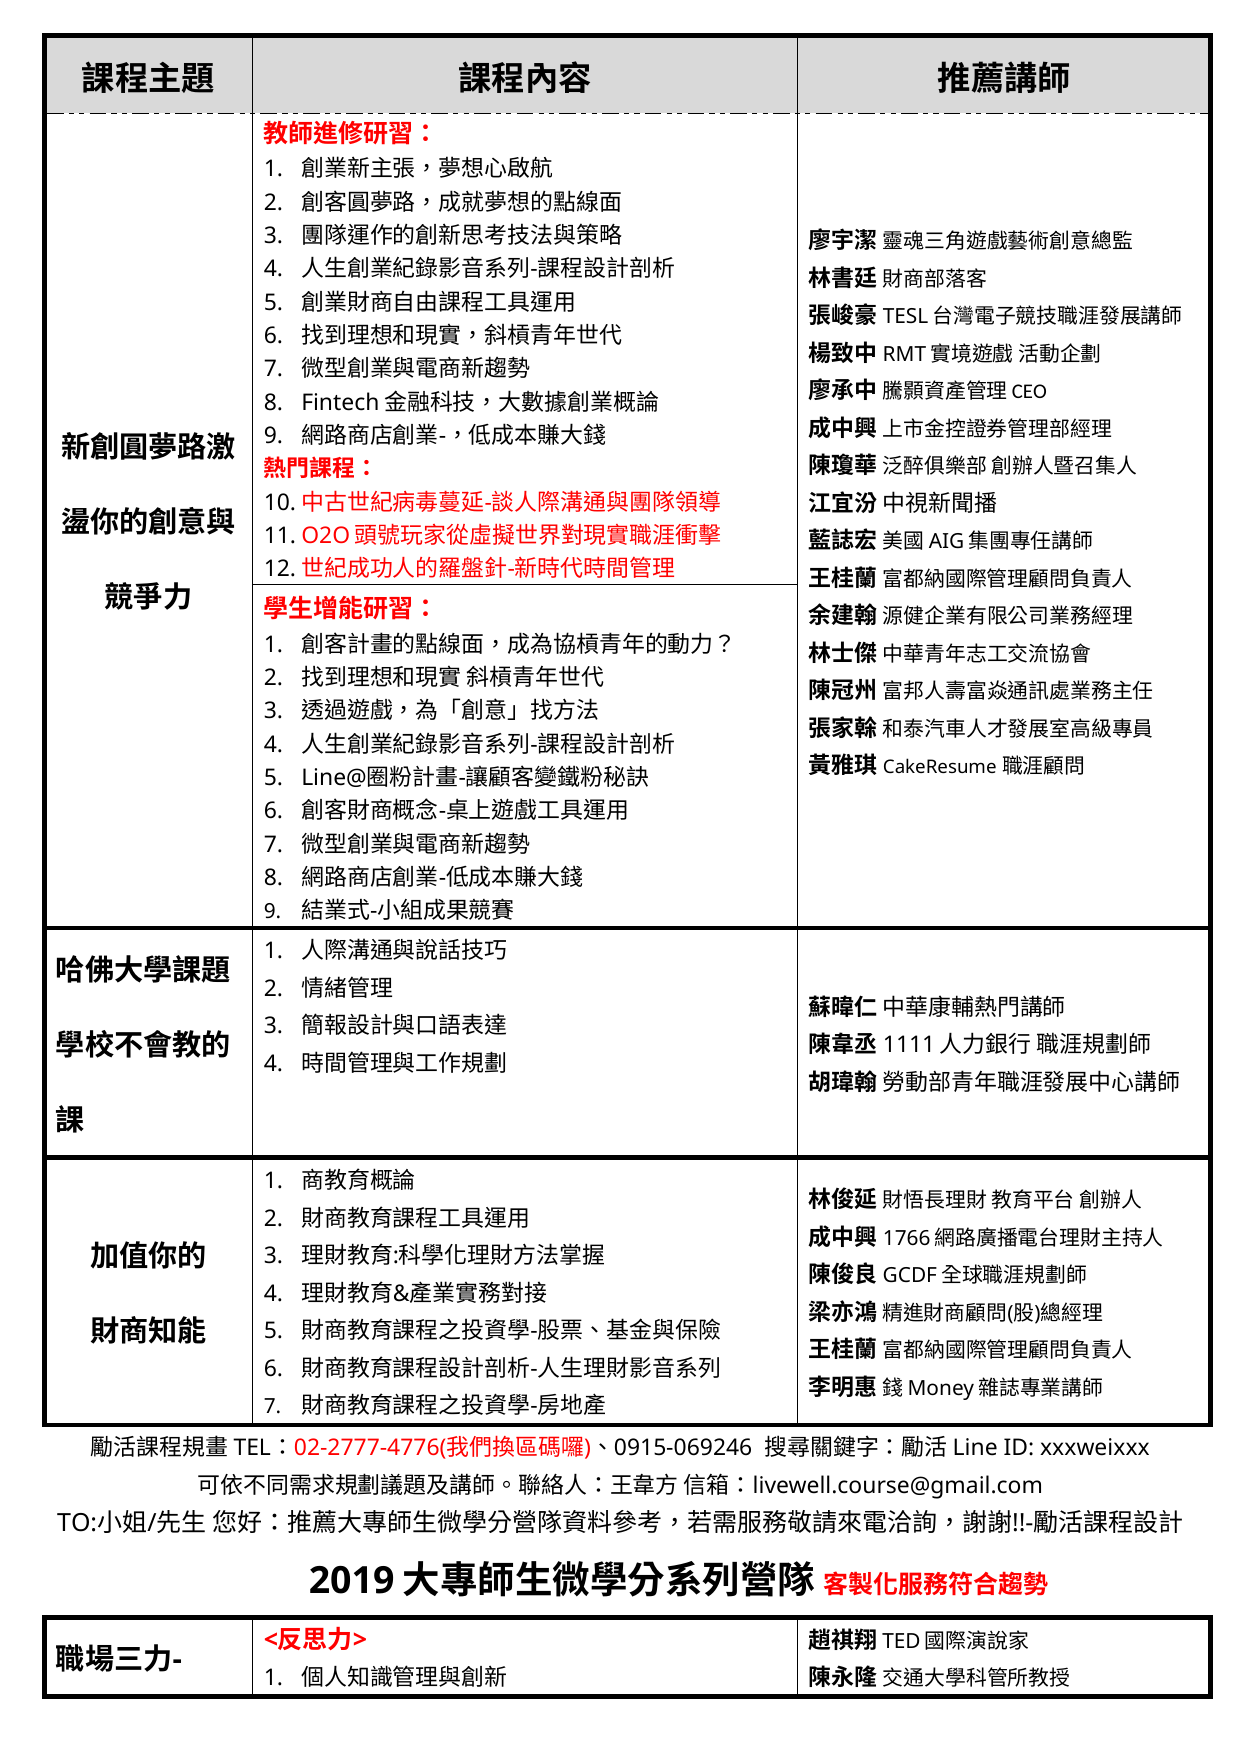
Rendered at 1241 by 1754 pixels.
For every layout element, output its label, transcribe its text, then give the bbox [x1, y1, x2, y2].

table_header 課程主題 [47, 38, 252, 113]
table_cell 學生增能研習： 創客計畫的點線面，成為協槓青年的動力？ 找到理想和現實 斜槓青年世代 透過遊戲，為「創意」找方法 人生創業紀錄影音系列-課程設計剖析 Line@圈粉計畫-讓顧客變鐵粉秘訣 創客財商概念-桌上遊戲工具運用 微型創業與電商新趨勢 網路商店創業-低成本賺大錢 結業式-小組成果競賽 [253, 585, 797, 926]
table_cell 蘇暐仁 中華康輔熱門講師 陳韋丞 1111人力銀行 職涯規劃師 胡瑋翰 勞動部青年職涯發展中心講師 [798, 930, 1208, 1155]
table_cell 新創圓夢路激盪你的創意與競爭力 [47, 113, 252, 926]
table_cell 林俊延 財悟長理財 教育平台 創辦人 成中興 1766網路廣播電台理財主持人 陳俊良 GCDF全球職涯規劃師 梁亦鴻 精進財商顧問(股)總經理 王桂蘭 富都納國際管理顧問負責人 李明惠 錢Money雜誌專業講師 [798, 1160, 1208, 1422]
text 2019大專師生微學分系列營隊 客製化服務符合趨勢 [29, 1540, 1211, 1615]
table_header 推薦講師 [798, 38, 1208, 113]
table_header 職場三力- 反思力、 領導力、 微創力 [47, 1620, 252, 1694]
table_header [798, 1620, 1208, 1694]
table_cell 加值你的 財商知能 [47, 1160, 252, 1422]
table_cell 商教育概論 財商教育課程工具運用 理財教育:科學化理財方法掌握 理財教育&產業實務對接 財商教育課程之投資學-股票、基金與保險 財商教育課程設計剖析-人生理財影音系列 財商教育課程之投資學-房地產 [253, 1160, 797, 1422]
table_header 課程內容 [253, 38, 797, 113]
text 可依不同需求規劃議題及講師。聯絡人：王韋方 信箱：livewell.course@gmail.com [29, 1465, 1211, 1502]
text 勵活課程規畫 TEL：02-2777-4776(我們換區碼囉)、0915-069246 搜尋關鍵字：勵活 Line ID: xxxweixxx [29, 1427, 1211, 1465]
text TO:小姐/先生 您好：推薦大專師生微學分營隊資料參考，若需服務敬請來電洽詢，謝謝!!-勵活課程設計 [29, 1502, 1211, 1540]
table_cell 哈佛大學課題 學校不會教的課 [47, 930, 252, 1155]
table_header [253, 1620, 797, 1694]
table_cell 廖宇潔 靈魂三角遊戲藝術創意總監 林書廷 財商部落客 張峻豪 TESL台灣電子競技職涯發展講師 楊致中 RMT實境遊戲 活動企劃 廖承中 騰顥資產管理CEO 成中興 上市金控證券管理部經理 陳瓊華 泛醉俱樂部 創辦人暨召集人 江宜汾 中視新聞播 藍誌宏 美國AIG集團專任講師 王桂蘭 富都納國際管理顧問負責人 余建翰 源健企業有限公司業務經理 林士傑 中華青年志工交流協會 陳冠州 富邦人壽富焱通訊處業務主任 張家榦 和泰汽車人才發展室高級專員 黃雅琪 CakeResume 職涯顧問 [798, 113, 1208, 926]
table_cell 教師進修研習： 創業新主張，夢想心啟航 創客圓夢路，成就夢想的點線面 團隊運作的創新思考技法與策略 人生創業紀錄影音系列-課程設計剖析 創業財商自由課程工具運用 找到理想和現實，斜槓青年世代 微型創業與電商新趨勢 Fintech金融科技，大數據創業概論 網路商店創業-，低成本賺大錢 熱門課程： 中古世紀病毒蔓延-談人際溝通與團隊領導 O2O頭號玩家從虛擬世界對現實職涯衝擊 世紀成功人的羅盤針-新時代時間管理 [253, 113, 797, 583]
table_cell 人際溝通與說話技巧 情緒管理 簡報設計與口語表達 時間管理與工作規劃 [253, 930, 797, 1155]
